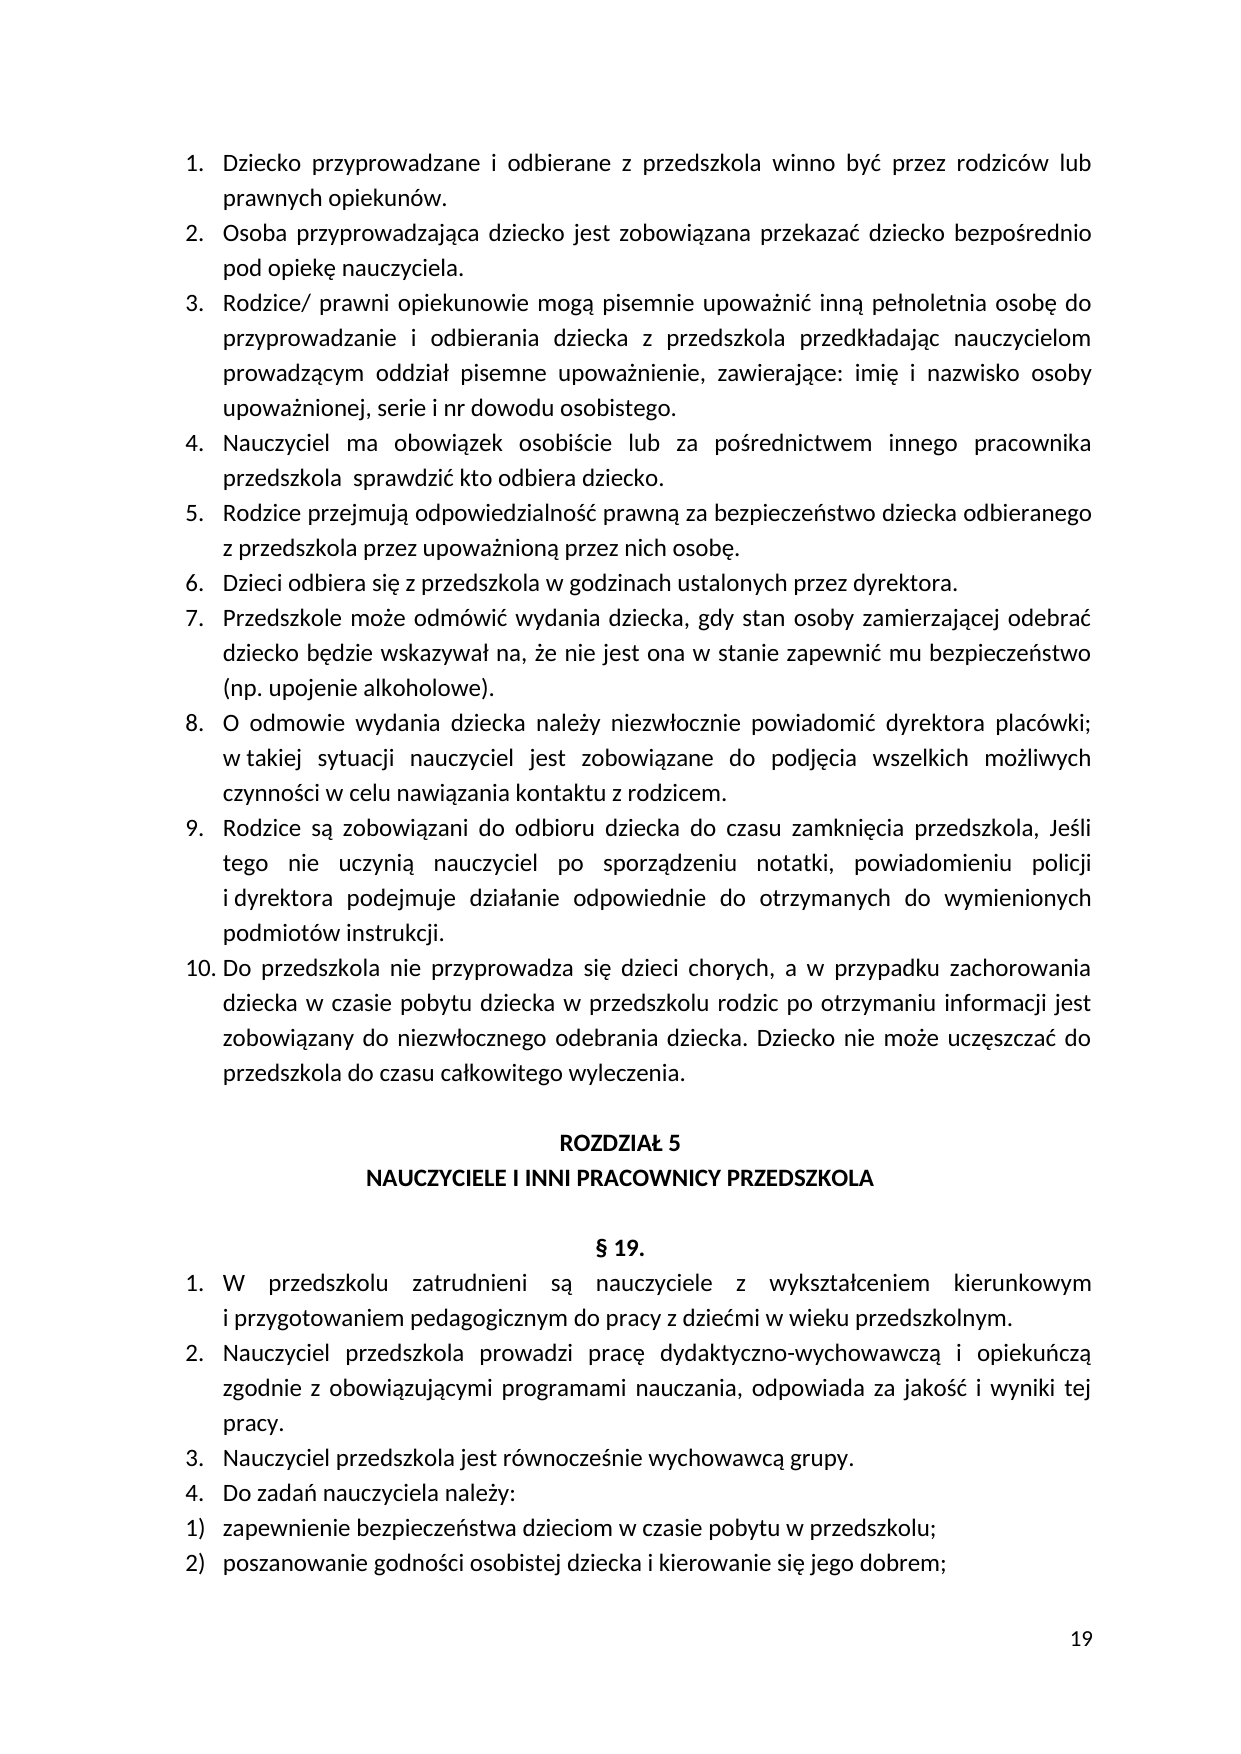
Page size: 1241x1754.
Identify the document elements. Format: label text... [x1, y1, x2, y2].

list W przedszkolu zatrudnieni są nauczyciele z wykształceniem kierunkowym i przygotowaniem pedagogicznym do pracy z dziećmi w wieku przedszkolnym. [185, 1268, 1093, 1333]
list Rodzice przejmują odpowiedzialność prawną za bezpieczeństwo dziecka odbieranego z przedszkola przez upoważnioną przez nich osobę. [185, 498, 1093, 563]
list Nauczyciel ma obowiązek osobiście lub za pośrednictwem innego pracownika przedszkola sprawdzić kto odbiera dziecko. [185, 428, 1093, 493]
list Rodzice/ prawni opiekunowie mogą pisemnie upoważnić inną pełnoletnia osobę do przyprowadzanie i odbierania dziecka z przedszkola przedkładając nauczycielom prowadzącym oddział pisemne upoważnienie, zawierające: imię i nazwisko osoby upoważnionej, serie i nr dowodu osobistego. [185, 288, 1093, 423]
list Nauczyciel przedszkola jest równocześnie wychowawcą grupy. [185, 1443, 1093, 1473]
list Rodzice są zobowiązani do odbioru dziecka do czasu zamknięcia przedszkola, Jeśli tego nie uczynią nauczyciel po sporządzeniu notatki, powiadomieniu policji i dyrektora podejmuje działanie odpowiednie do otrzymanych do wymienionych podmiotów instrukcji. [185, 813, 1093, 948]
list Przedszkole może odmówić wydania dziecka, gdy stan osoby zamierzającej odebrać dziecko będzie wskazywał na, że nie jest ona w stanie zapewnić mu bezpieczeństwo (np. upojenie alkoholowe). [185, 603, 1093, 703]
list Osoba przyprowadzająca dziecko jest zobowiązana przekazać dziecko bezpośrednio pod opiekę nauczyciela. [185, 218, 1093, 283]
list Dzieci odbiera się z przedszkola w godzinach ustalonych przez dyrektora. [185, 568, 1093, 598]
text NAUCZYCIELE I INNI PRACOWNICY PRZEDSZKOLA [148, 1163, 1093, 1193]
list zapewnienie bezpieczeństwa dzieciom w czasie pobytu w przedszkolu; [185, 1513, 1093, 1543]
text § 19. [148, 1233, 1093, 1263]
text ROZDZIAŁ 5 [148, 1128, 1093, 1158]
list Do zadań nauczyciela należy: [185, 1478, 1093, 1508]
list Dziecko przyprowadzane i odbierane z przedszkola winno być przez rodziców lub prawnych opiekunów. [185, 148, 1093, 213]
list O odmowie wydania dziecka należy niezwłocznie powiadomić dyrektora placówki; w takiej sytuacji nauczyciel jest zobowiązane do podjęcia wszelkich możliwych czynności w celu nawiązania kontaktu z rodzicem. [185, 708, 1093, 808]
list poszanowanie godności osobistej dziecka i kierowanie się jego dobrem; [185, 1548, 1093, 1578]
list Do przedszkola nie przyprowadza się dzieci chorych, a w przypadku zachorowania dziecka w czasie pobytu dziecka w przedszkolu rodzic po otrzymaniu informacji jest zobowiązany do niezwłocznego odebrania dziecka. Dziecko nie może uczęszczać do przedszkola do czasu całkowitego wyleczenia. [185, 953, 1093, 1088]
list Nauczyciel przedszkola prowadzi pracę dydaktyczno-wychowawczą i opiekuńczą zgodnie z obowiązującymi programami nauczania, odpowiada za jakość i wyniki tej pracy. [185, 1338, 1093, 1438]
